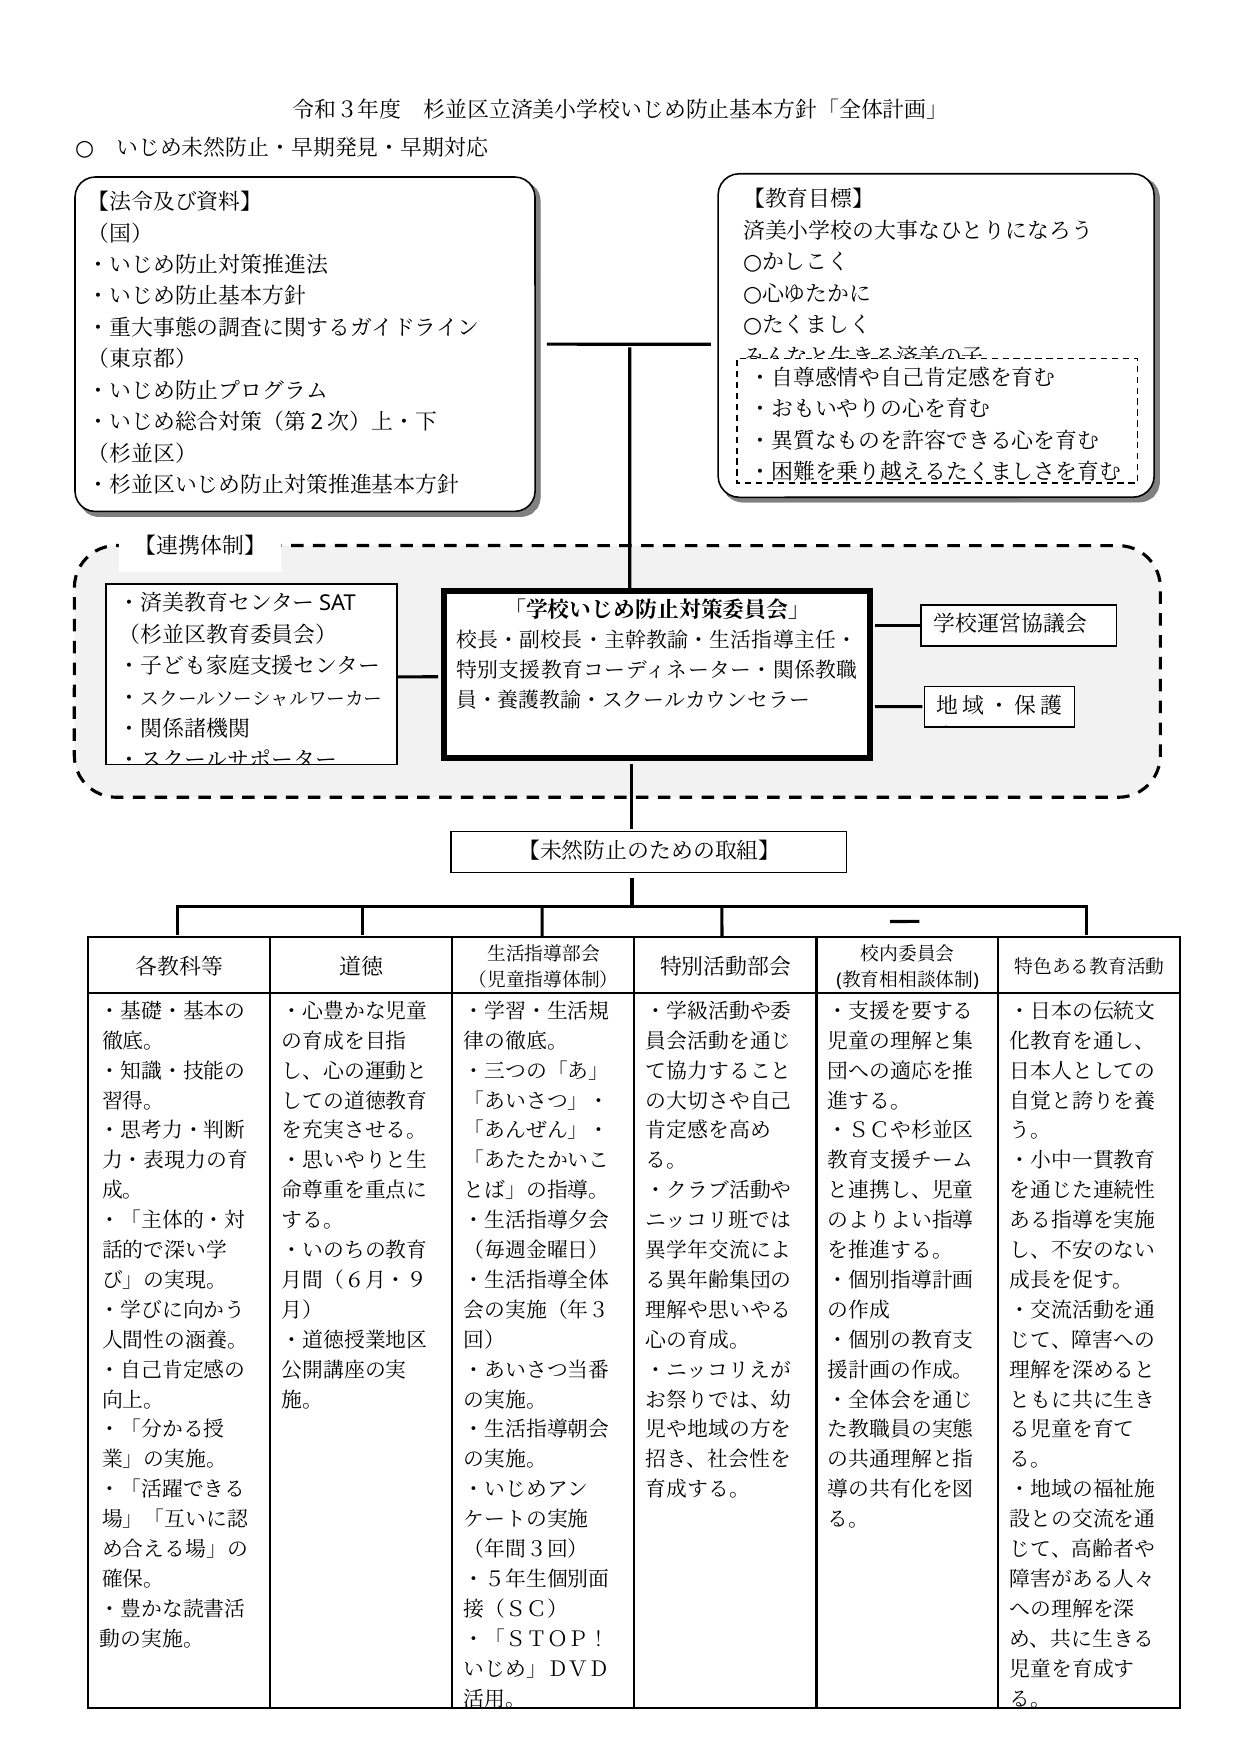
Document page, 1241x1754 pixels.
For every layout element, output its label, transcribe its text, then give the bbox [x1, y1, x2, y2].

text 令和３年度 杉並区立済美小学校いじめ防止基本方針「全体計画」 [75, 89, 1165, 127]
text ○ いじめ未然防止・早期発見・早期対応 [75, 127, 1165, 164]
